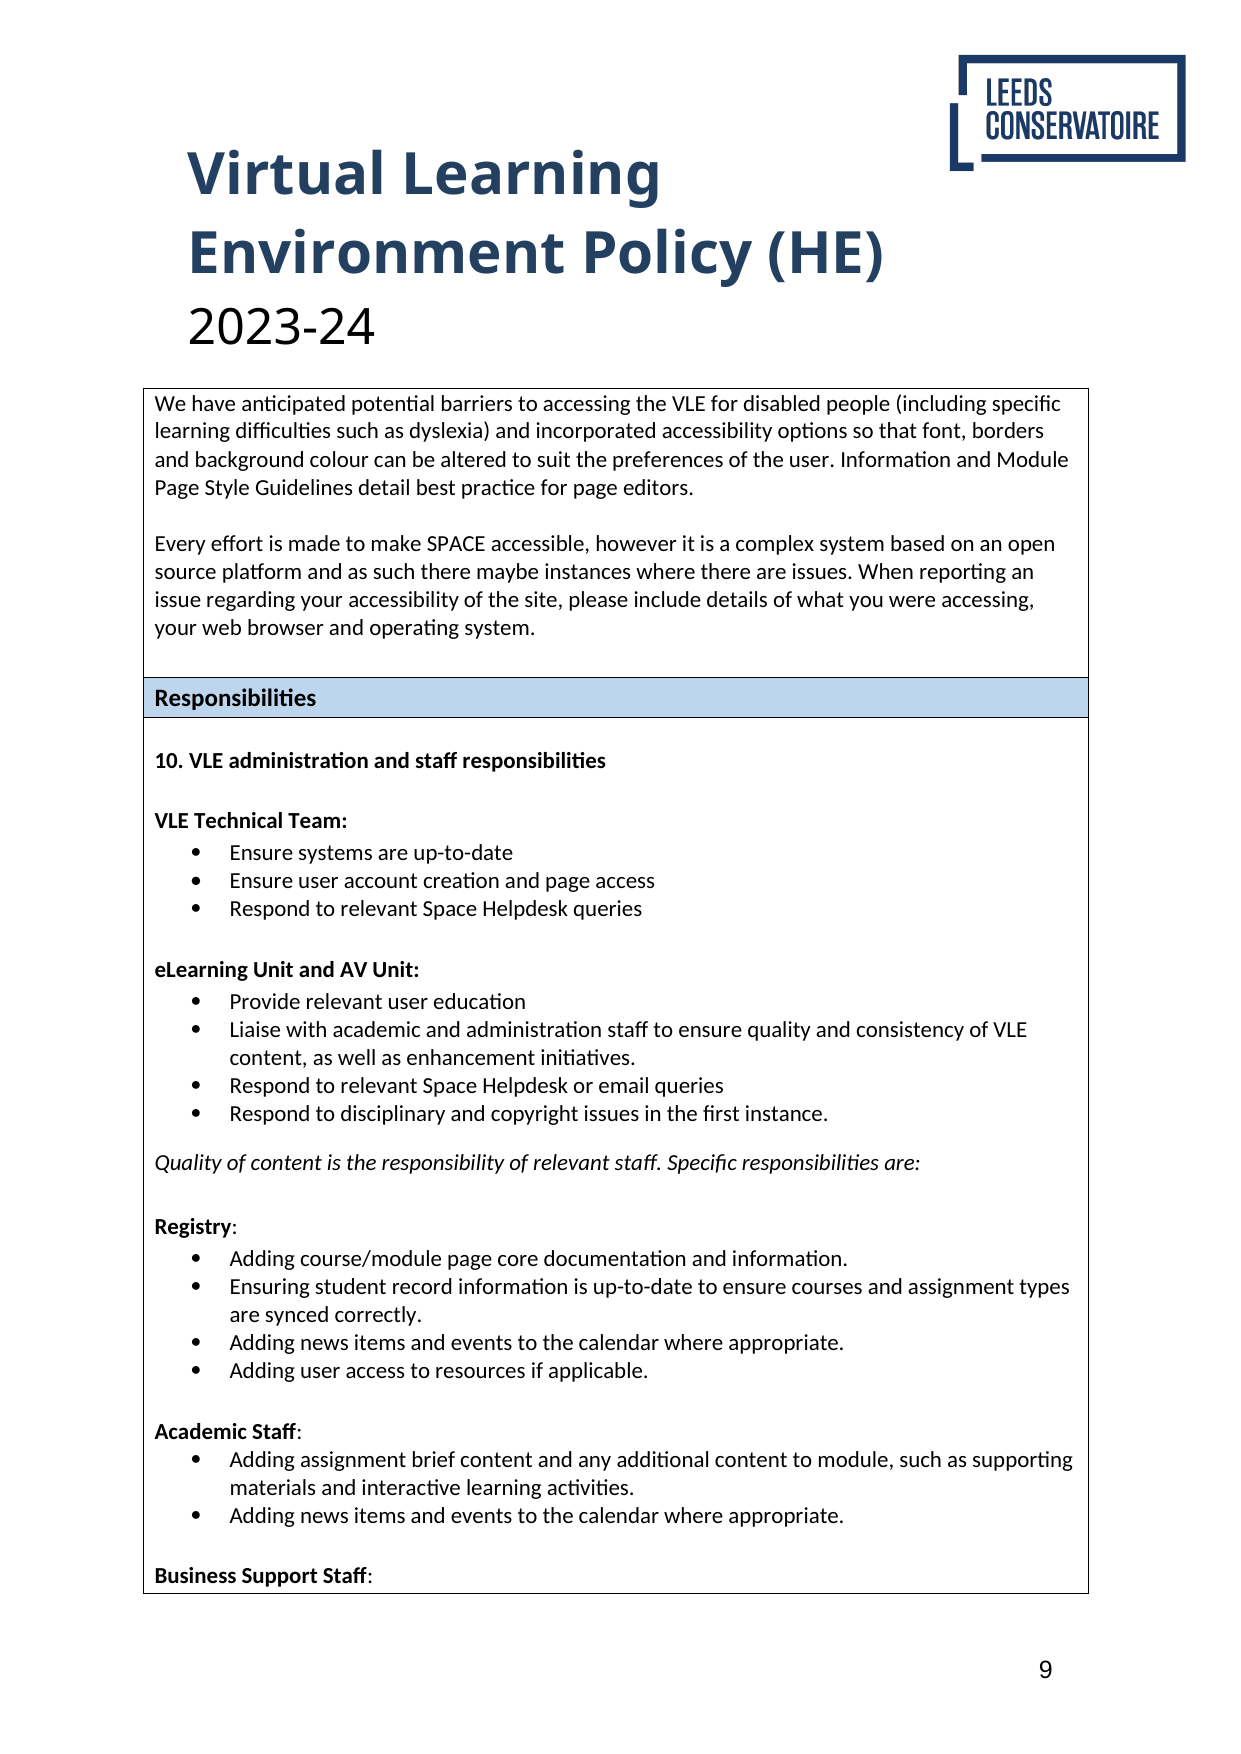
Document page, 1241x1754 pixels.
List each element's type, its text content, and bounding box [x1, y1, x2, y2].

table_cell Responsibilities [144, 678, 1088, 717]
picture [940, 46, 1191, 178]
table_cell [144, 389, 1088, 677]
